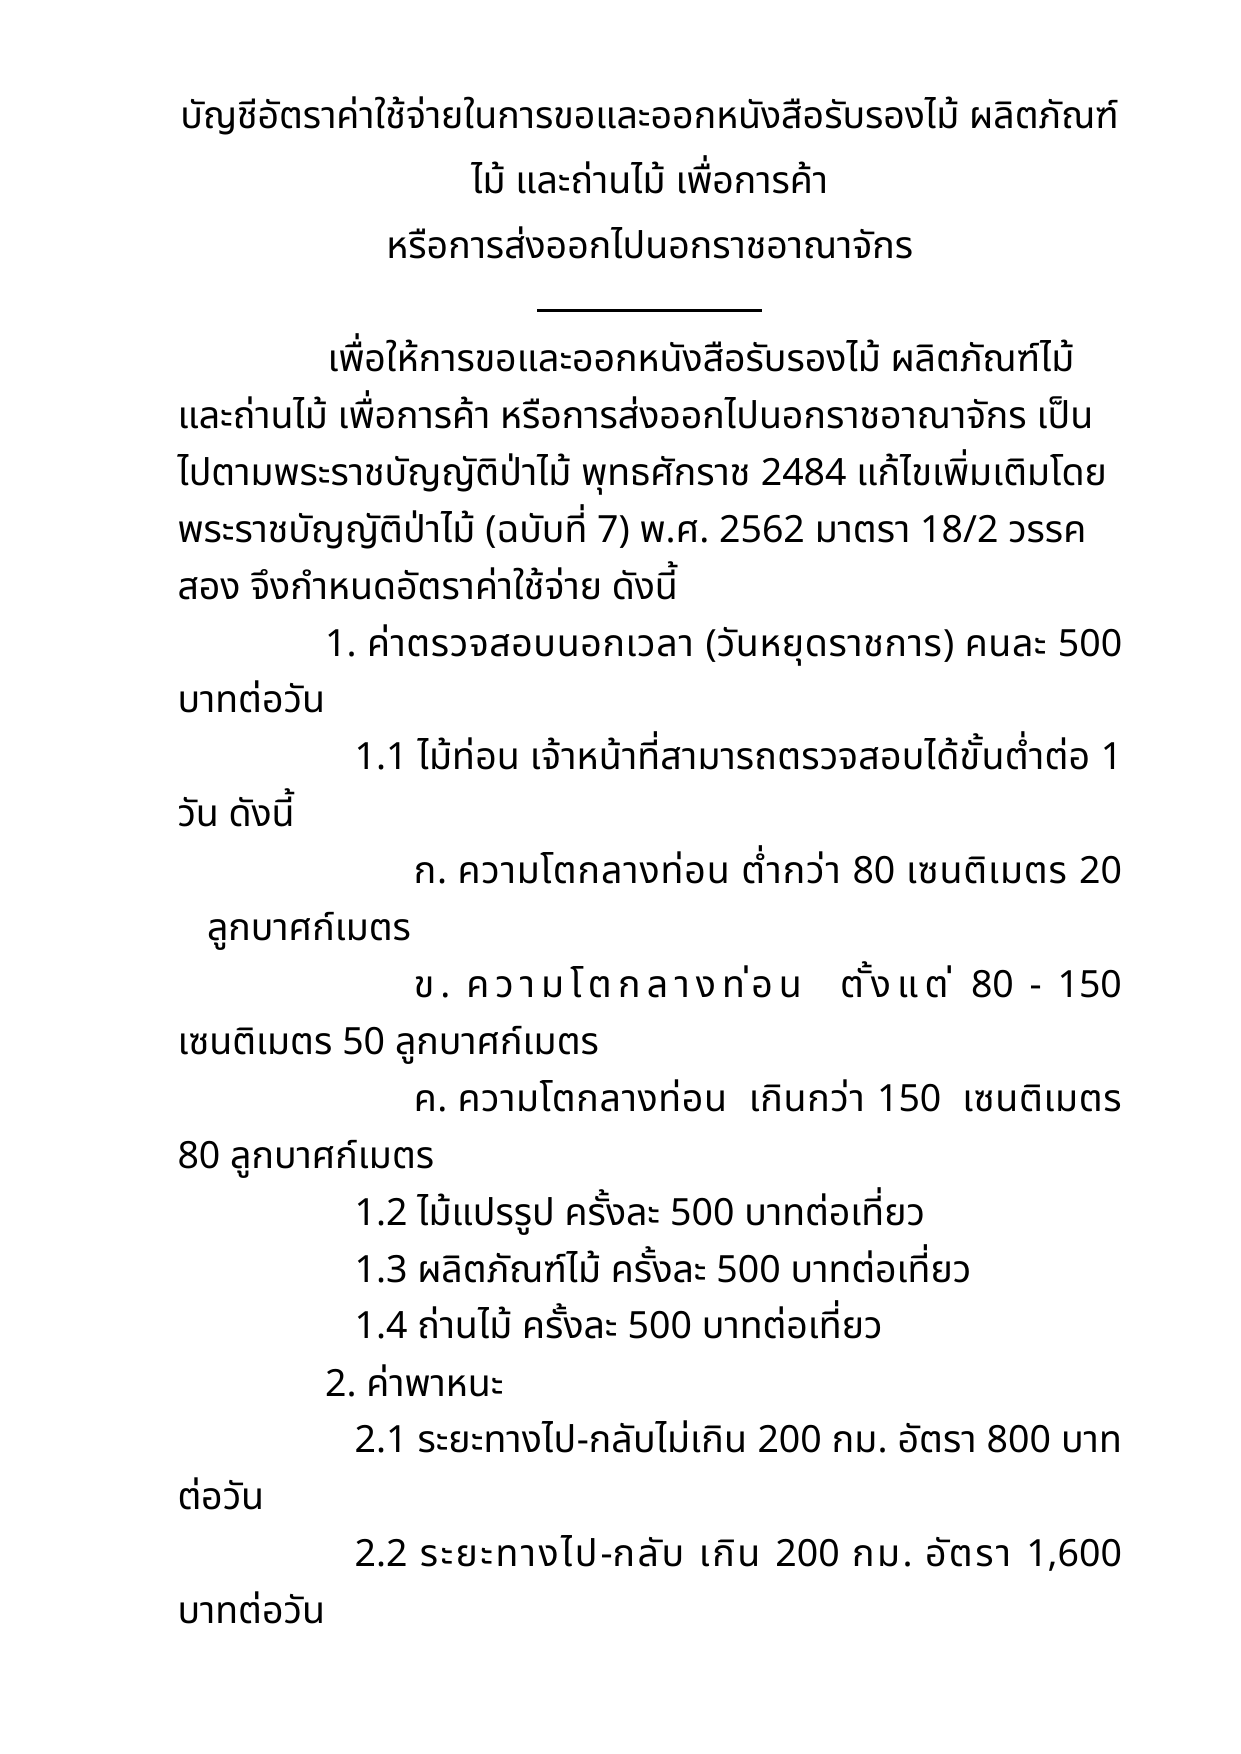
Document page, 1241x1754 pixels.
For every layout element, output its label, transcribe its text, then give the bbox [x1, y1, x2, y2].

text 1.4 ถ่านไม้ ครั้งละ 500 บาทต่อเที่ยว [177, 1299, 1122, 1356]
text เพื่อให้การขอและออกหนังสือรับรองไม้ ผลิตภัณฑ์ไม้ และถ่านไม้ เพื่อการค้า หรือการส่งออกไปนอกราชอาณาจักร เป็นไปตามพระราชบัญญัติป่าไม้ พุทธศักราช 2484 แก้ไขเพิ่มเติมโดยพระราชบัญญัติป่าไม้ (ฉบับที่ 7) พ.ศ. 2562 มาตรา 18/2 วรรคสอง จึงกำหนดอัตราค่าใช้จ่าย ดังนี้ [177, 332, 1122, 616]
text 2.1 ระยะทางไป-กลับไม่เกิน 200 กม. อัตรา 800 บาทต่อวัน [177, 1413, 1122, 1526]
text ข. ความโตกลางท่อน ตั้งแต่ 80 - 150 เซนติเมตร 50 ลูกบาศก์เมตร [177, 957, 1122, 1071]
text 1. ค่าตรวจสอบนอกเวลา (วันหยุดราชการ) คนละ 500 บาทต่อวัน [177, 616, 1122, 730]
text ค. ความโตกลางท่อน เกินกว่า 150 เซนติเมตร 80 ลูกบาศก์เมตร [177, 1071, 1122, 1185]
text 1.1 ไม้ท่อน เจ้าหน้าที่สามารถตรวจสอบได้ขั้นต่ำต่อ 1 วัน ดังนี้ [177, 730, 1122, 843]
text 2.2 ระยะทางไป-กลับ เกิน 200 กม. อัตรา 1,600 บาทต่อวัน [177, 1526, 1122, 1640]
text 2. ค่าพาหนะ [177, 1356, 1122, 1413]
text ก. ความโตกลางท่อน ต่ำกว่า 80 เซนติเมตร 20 ลูกบาศก์เมตร [207, 843, 1122, 957]
text บัญชีอัตราค่าใช้จ่ายในการขอและออกหนังสือรับรองไม้ ผลิตภัณฑ์ไม้ และถ่านไม้ เพื่อการค้า หรือการส่งออกไปนอกราชอาณาจักร [177, 89, 1122, 276]
text 1.2 ไม้แปรรูป ครั้งละ 500 บาทต่อเที่ยว [177, 1185, 1122, 1242]
text 1.3 ผลิตภัณฑ์ไม้ ครั้งละ 500 บาทต่อเที่ยว [177, 1242, 1122, 1299]
